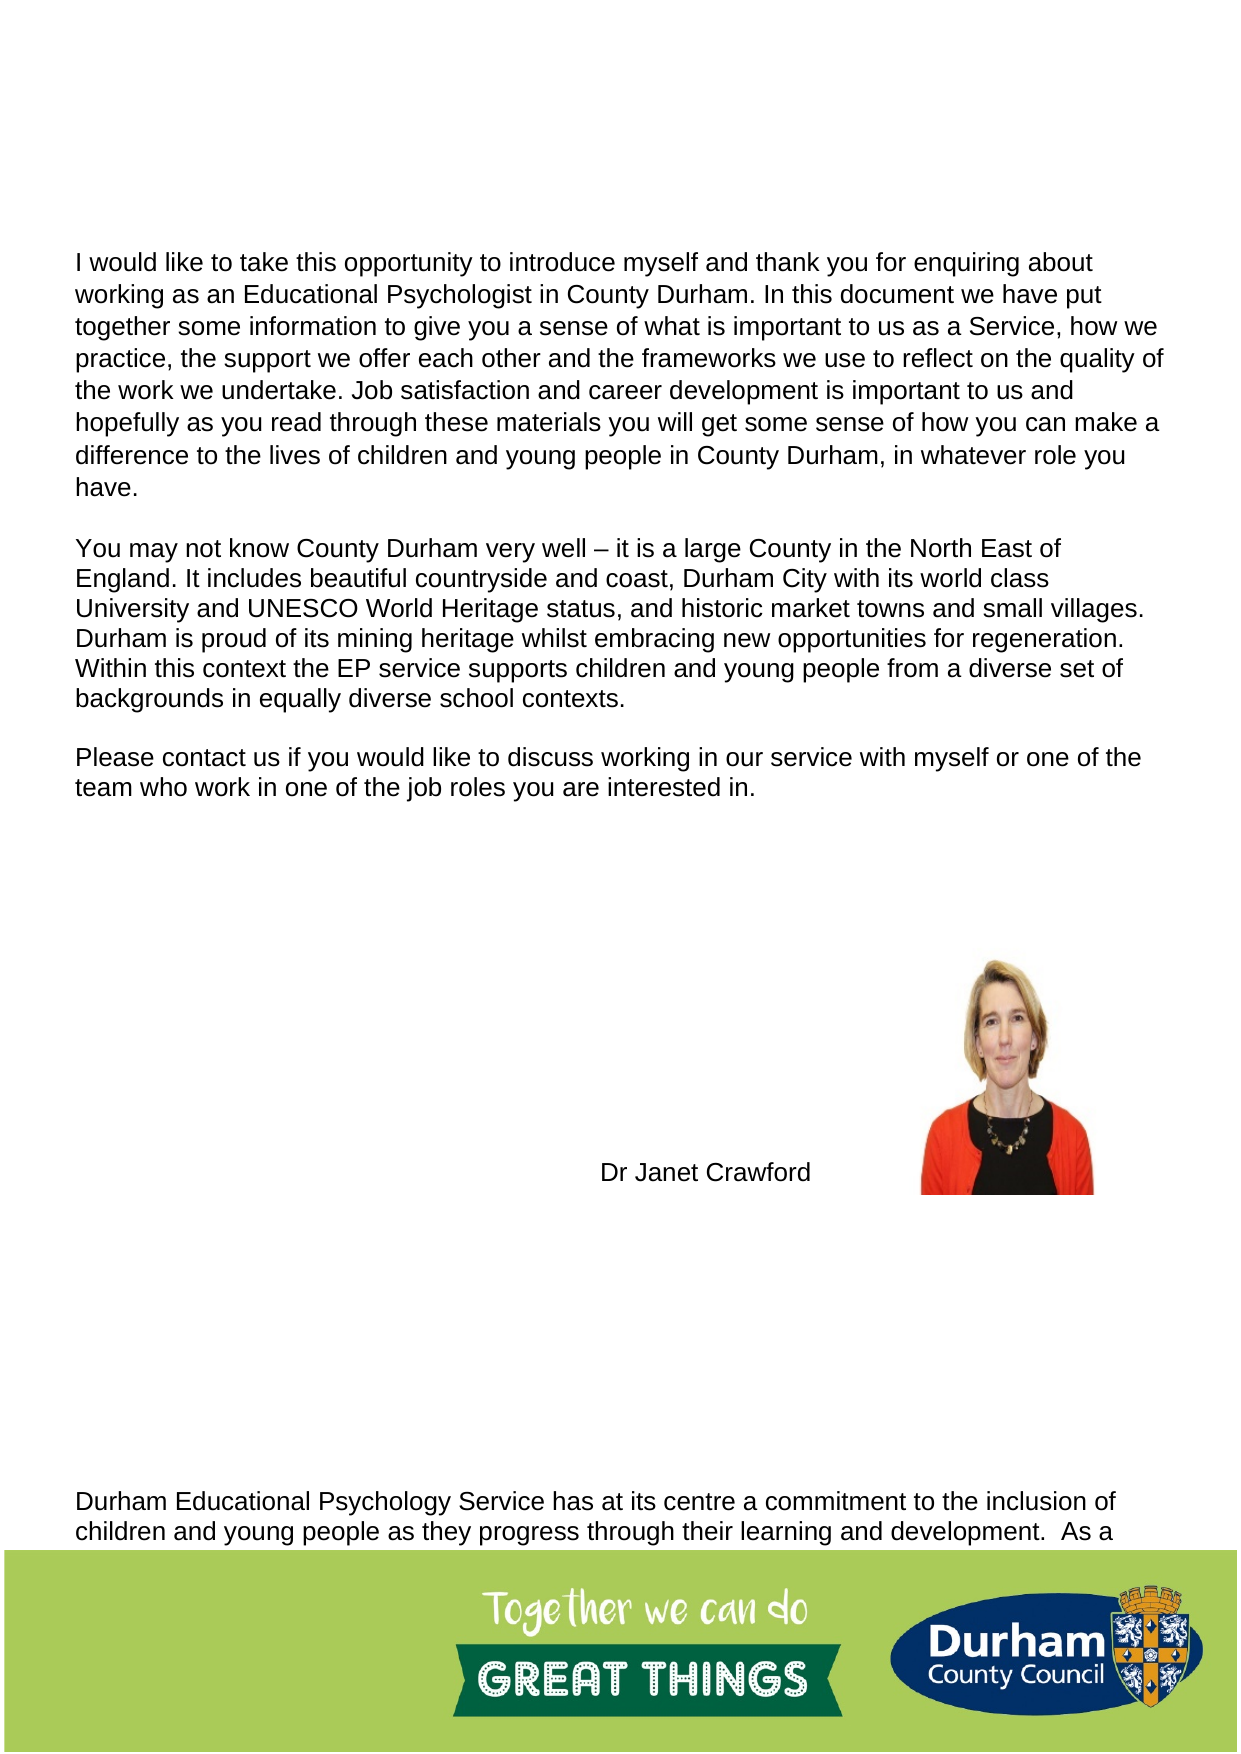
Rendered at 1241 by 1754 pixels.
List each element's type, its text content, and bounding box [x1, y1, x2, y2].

text Please contact us if you would like to discuss working in our service with myself or one of the team who work in one of the job roles you are interested in. [75, 742, 1165, 802]
text I would like to take this opportunity to introduce myself and thank you for enquiring about working as an Educational Psychologist in County Durham. In this document we have put together some information to give you a sense of what is important to us as a Service, how we practice, the support we offer each other and the frameworks we use to reflect on the quality of the work we undertake. Job satisfaction and career development is important to us and hopefully as you read through these materials you will get some sense of how you can make a difference to the lives of children and young people in County Durham, in whatever role you have. [75, 247, 1165, 502]
text You may not know County Durham very well – it is a large County in the North East of England. It includes beautiful countryside and coast, Durham City with its world class University and UNESCO World Heritage status, and historic market towns and small villages. Durham is proud of its mining heritage whilst embracing new opportunities for regeneration. Within this context the EP service supports children and young people from a diverse set of backgrounds in equally diverse school contexts. [75, 533, 1165, 713]
picture [850, 913, 1163, 1192]
text Dr Janet Crawford [600, 1157, 850, 1187]
picture [2, 1550, 1236, 1751]
